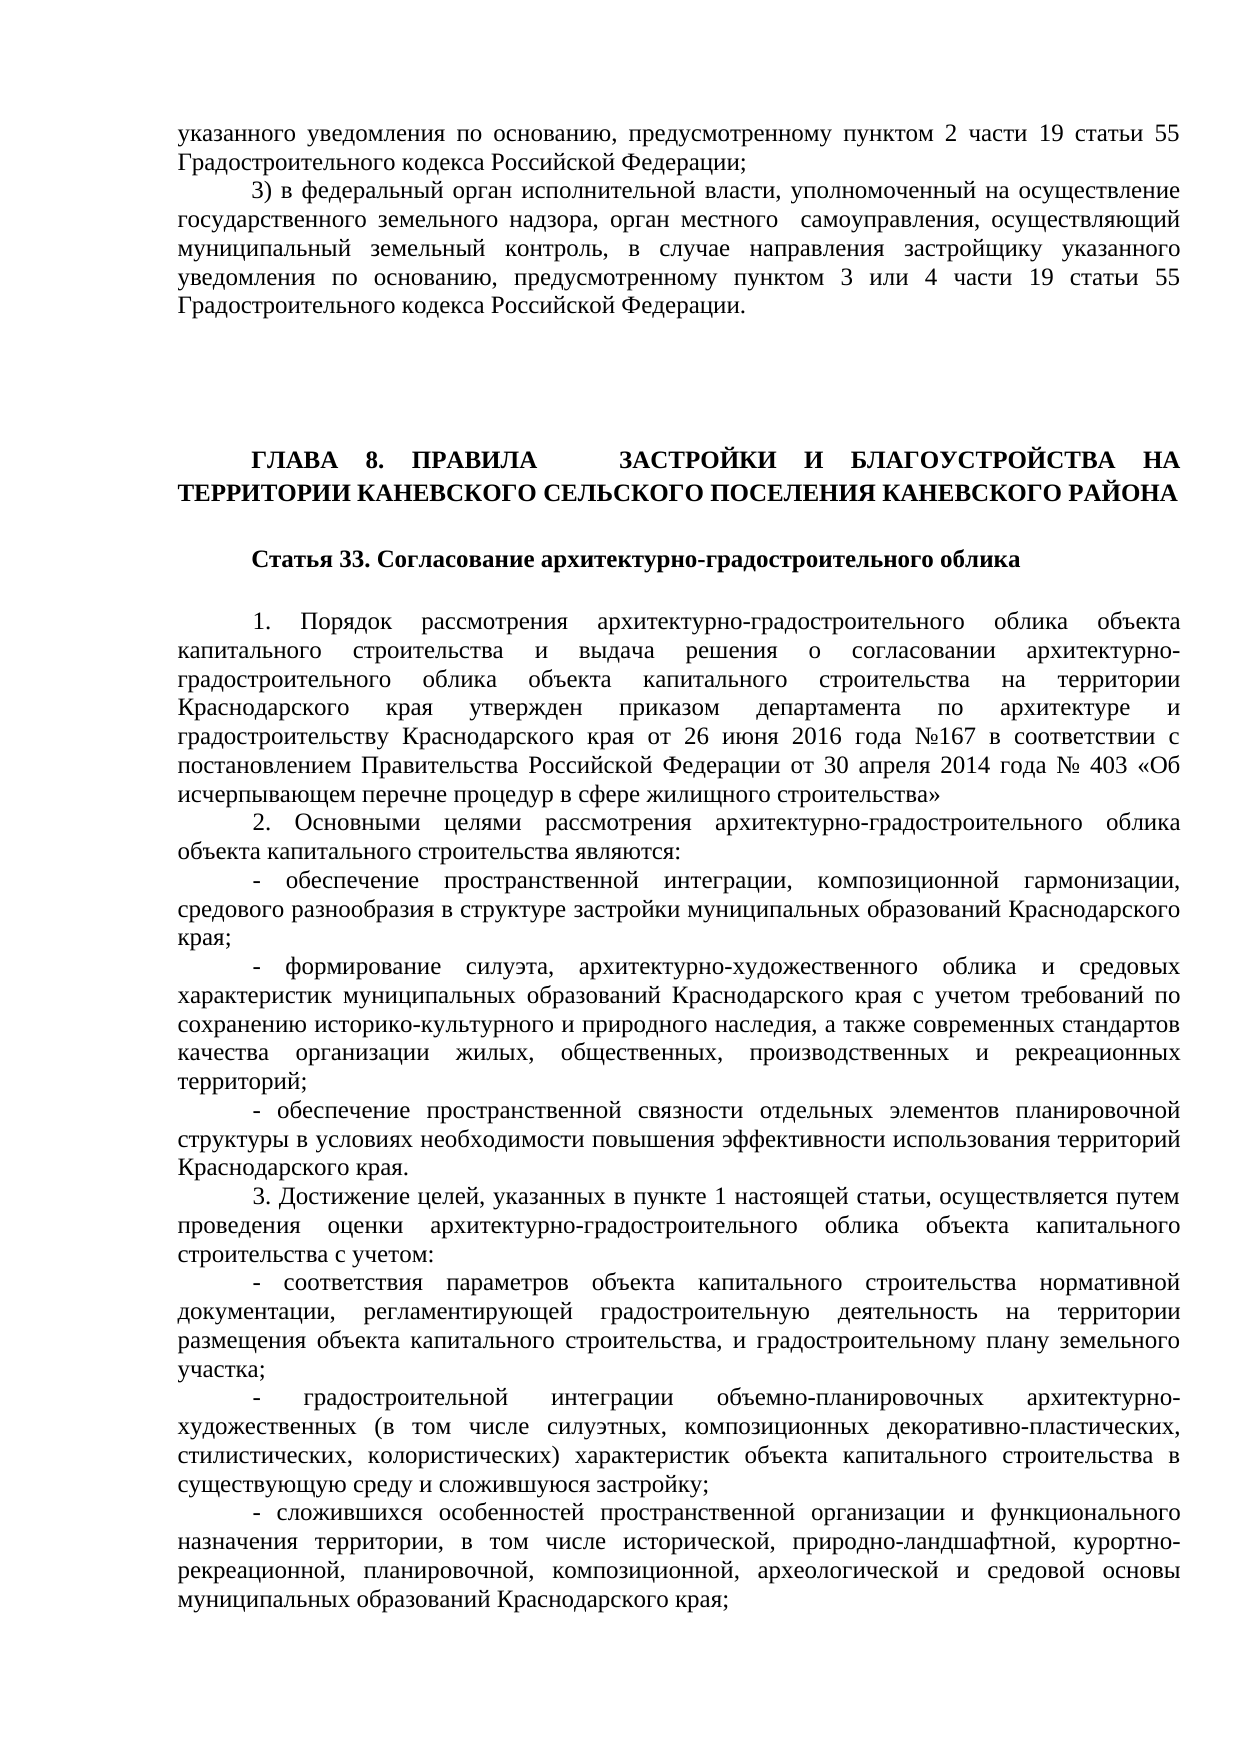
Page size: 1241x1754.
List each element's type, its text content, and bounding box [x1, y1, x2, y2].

text 2. Основными целями рассмотрения архитектурно-градостроительного облика объекта капитального строительства являются: [177, 807, 1181, 865]
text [177, 118, 1181, 176]
text - формирование силуэта, архитектурно-художественного облика и средовых характеристик муниципальных образований Краснодарского края с учетом требований по сохранению историко-культурного и природного наследия, а также современных стандартов качества организации жилых, общественных, производственных и рекреационных территорий; [177, 951, 1181, 1095]
text - соответствия параметров объекта капитального строительства нормативной документации, регламентирующей градостроительную деятельность на территории размещения объекта капитального строительства, и градостроительному плану земельного участка; [177, 1267, 1181, 1382]
text Статья 33. Согласование архитектурно-градостроительного облика [177, 544, 1181, 573]
text - обеспечение пространственной интеграции, композиционной гармонизации, средового разнообразия в структуре застройки муниципальных образований Краснодарского края; [177, 865, 1181, 951]
text 3. Достижение целей, указанных в пункте 1 настоящей статьи, осуществляется путем проведения оценки архитектурно-градостроительного облика объекта капитального строительства с учетом: [177, 1181, 1181, 1267]
text - обеспечение пространственной связности отдельных элементов планировочной структуры в условиях необходимости повышения эффективности использования территорий Краснодарского края. [177, 1095, 1181, 1181]
text 3) в федеральный орган исполнительной власти, уполномоченный на осуществление государственного земельного надзора, орган местного самоуправления, осуществляющий муниципальный земельный контроль, в случае направления застройщику указанного уведомления по основанию, предусмотренному пунктом 3 или 4 части 19 статьи 55 Градостроительного кодекса Российской Федерации. [177, 176, 1181, 319]
text - сложившихся особенностей пространственной организации и функционального назначения территории, в том числе исторической, природно-ландшафтной, курортно-рекреационной, планировочной, композиционной, археологической и средовой основы муниципальных образований Краснодарского края; [177, 1497, 1181, 1612]
text ГЛАВА 8. ПРАВИЛА ЗАСТРОЙКИ И БЛАГОУСТРОЙСТВА НА ТЕРРИТОРИИ КАНЕВСКОГО СЕЛЬСКОГО ПОСЕЛЕНИЯ КАНЕВСКОГО РАЙОНА [177, 445, 1181, 507]
text 1. Порядок рассмотрения архитектурно-градостроительного облика объекта капитального строительства и выдача решения о согласовании архитектурно-градостроительного облика объекта капитального строительства на территории Краснодарского края утвержден приказом департамента по архитектуре и градостроительству Краснодарского края от 26 июня 2016 года №167 в соответствии с постановлением Правительства Российской Федерации от 30 апреля 2014 года № 403 «Об исчерпывающем перечне процедур в сфере жилищного строительства» [177, 606, 1181, 807]
text - градостроительной интеграции объемно-планировочных архитектурно-художественных (в том числе силуэтных, композиционных декоративно-пластических, стилистических, колористических) характеристик объекта капитального строительства в существующую среду и сложившуюся застройку; [177, 1382, 1181, 1497]
